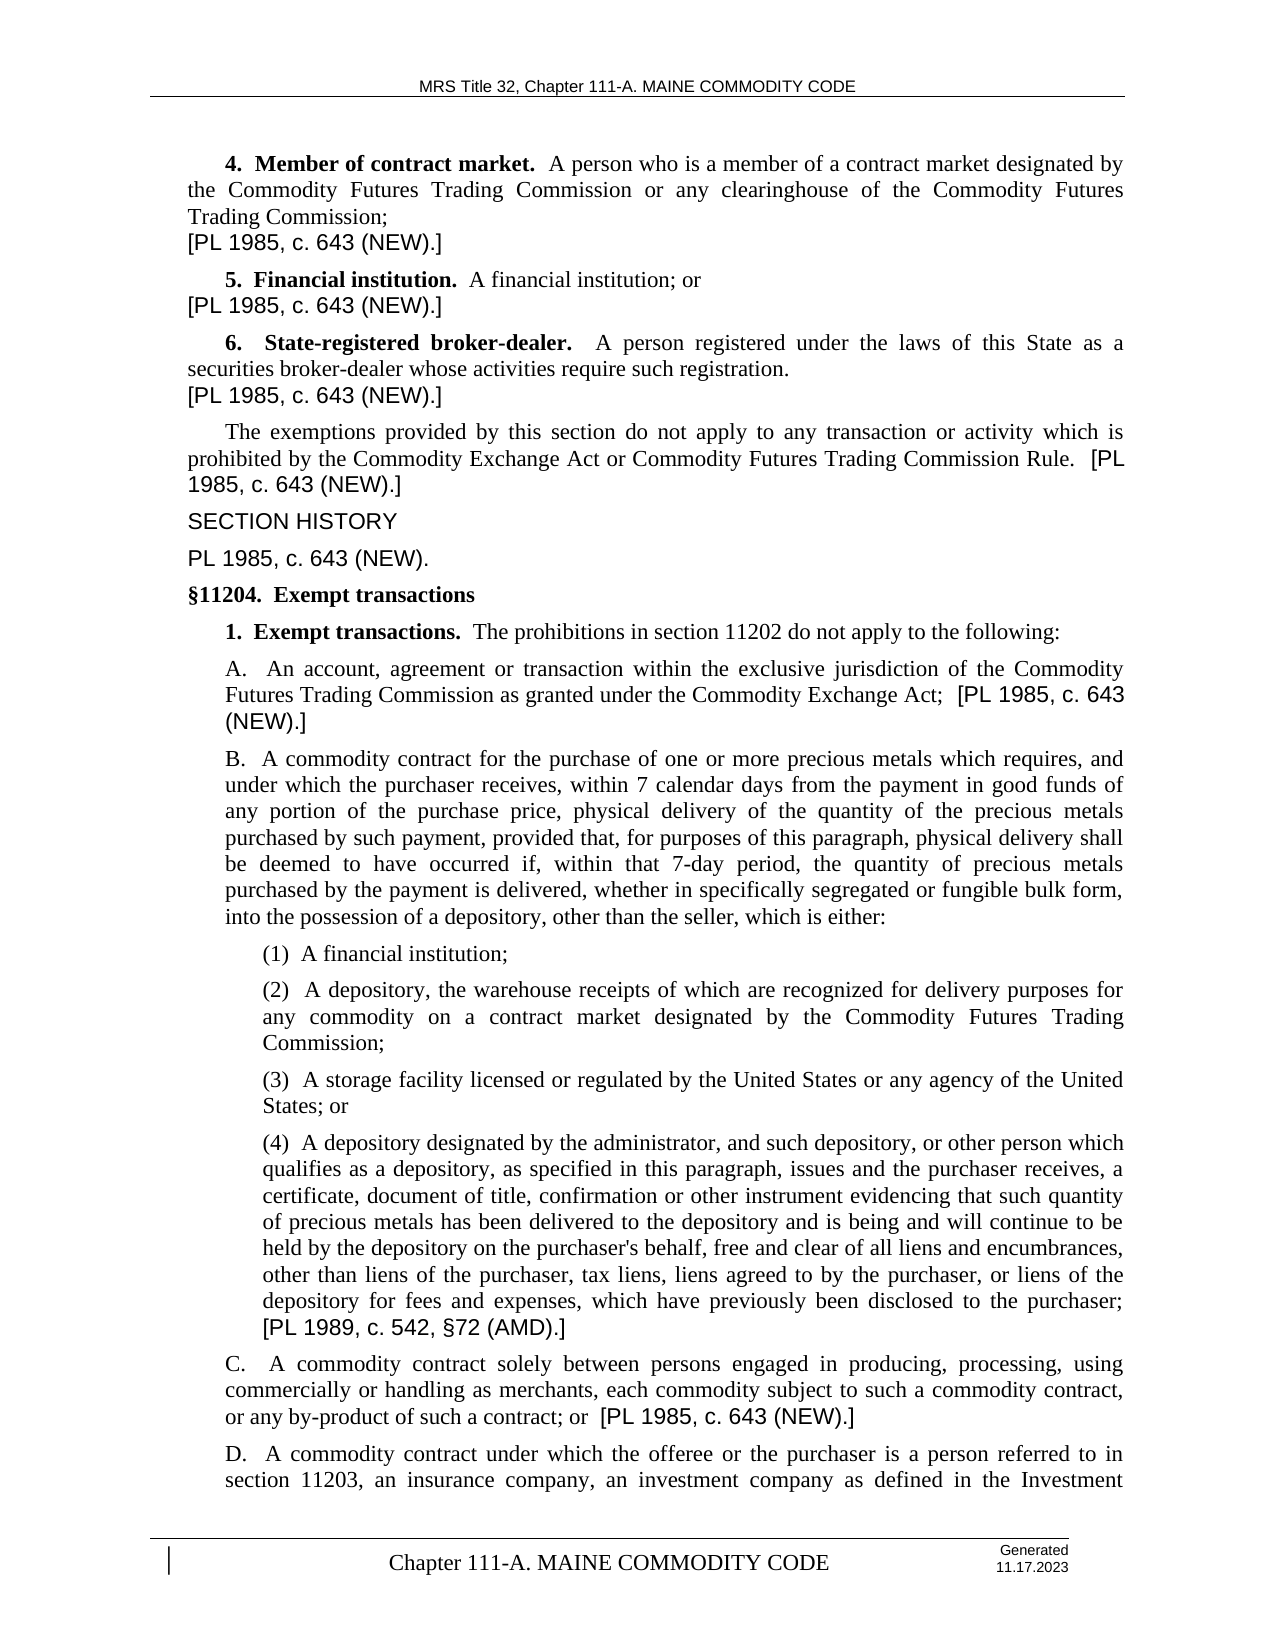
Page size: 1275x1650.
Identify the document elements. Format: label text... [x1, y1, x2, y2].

text (4) A depository designated by the administrator, and such depository, or other person which qualifies as a depository, as specified in this paragraph, issues and the purchaser receives, a certificate, document of title, confirmation or other instrument evidencing that such quantity of precious metals has been delivered to the depository and is being and will continue to be held by the depository on the purchaser's behalf, free and clear of all liens and encumbrances, other than liens of the purchaser, tax liens, liens agreed to by the purchaser, or liens of the depository for fees and expenses, which have previously been disclosed to the purchaser; [PL 1989, c. 542, §72 (AMD).] [262, 1129, 1125, 1340]
text [PL 1985, c. 643 (NEW).] [187, 292, 1125, 318]
text (1) A financial institution; [262, 939, 1125, 966]
text The exemptions provided by this section do not apply to any transaction or activity which is prohibited by the Commodity Exchange Act or Commodity Futures Trading Commission Rule. [PL 1985, c. 643 (NEW).] [187, 418, 1125, 498]
text B. A commodity contract for the purchase of one or more precious metals which requires, and under which the purchaser receives, within 7 calendar days from the payment in good funds of any portion of the purchase price, physical delivery of the quantity of the precious metals purchased by such payment, provided that, for purposes of this paragraph, physical delivery shall be deemed to have occurred if, within that 7-day period, the quantity of precious metals purchased by the payment is delivered, whether in specifically segregated or fungible bulk form, into the possession of a depository, other than the seller, which is either: [225, 745, 1125, 929]
text (2) A depository, the warehouse receipts of which are recognized for delivery purposes for any commodity on a contract market designated by the Commodity Futures Trading Commission; [262, 976, 1125, 1055]
text SECTION HISTORY [187, 508, 1125, 534]
text [PL 1985, c. 643 (NEW).] [187, 229, 1125, 255]
text 5. Financial institution. A financial institution; or [187, 266, 1125, 292]
text 1. Exempt transactions. The prohibitions in section 11202 do not apply to the following: [187, 618, 1125, 645]
text PL 1985, c. 643 (NEW). [187, 545, 1125, 571]
text 4. Member of contract market. A person who is a member of a contract market designated by the Commodity Futures Trading Commission or any clearinghouse of the Commodity Futures Trading Commission; [187, 150, 1125, 229]
text C. A commodity contract solely between persons engaged in producing, processing, using commercially or handling as merchants, each commodity subject to such a commodity contract, or any by-product of such a contract; or [PL 1985, c. 643 (NEW).] [225, 1350, 1125, 1429]
text [PL 1985, c. 643 (NEW).] [187, 382, 1125, 408]
text 6. State-registered broker-dealer. A person registered under the laws of this State as a securities broker-dealer whose activities require such registration. [187, 329, 1125, 382]
text §11204. Exempt transactions [187, 582, 1125, 608]
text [225, 1440, 1125, 1492]
text (3) A storage facility licensed or regulated by the United States or any agency of the United States; or [262, 1066, 1125, 1118]
text A. An account, agreement or transaction within the exclusive jurisdiction of the Commodity Futures Trading Commission as granted under the Commodity Exchange Act; [PL 1985, c. 643 (NEW).] [225, 655, 1125, 734]
